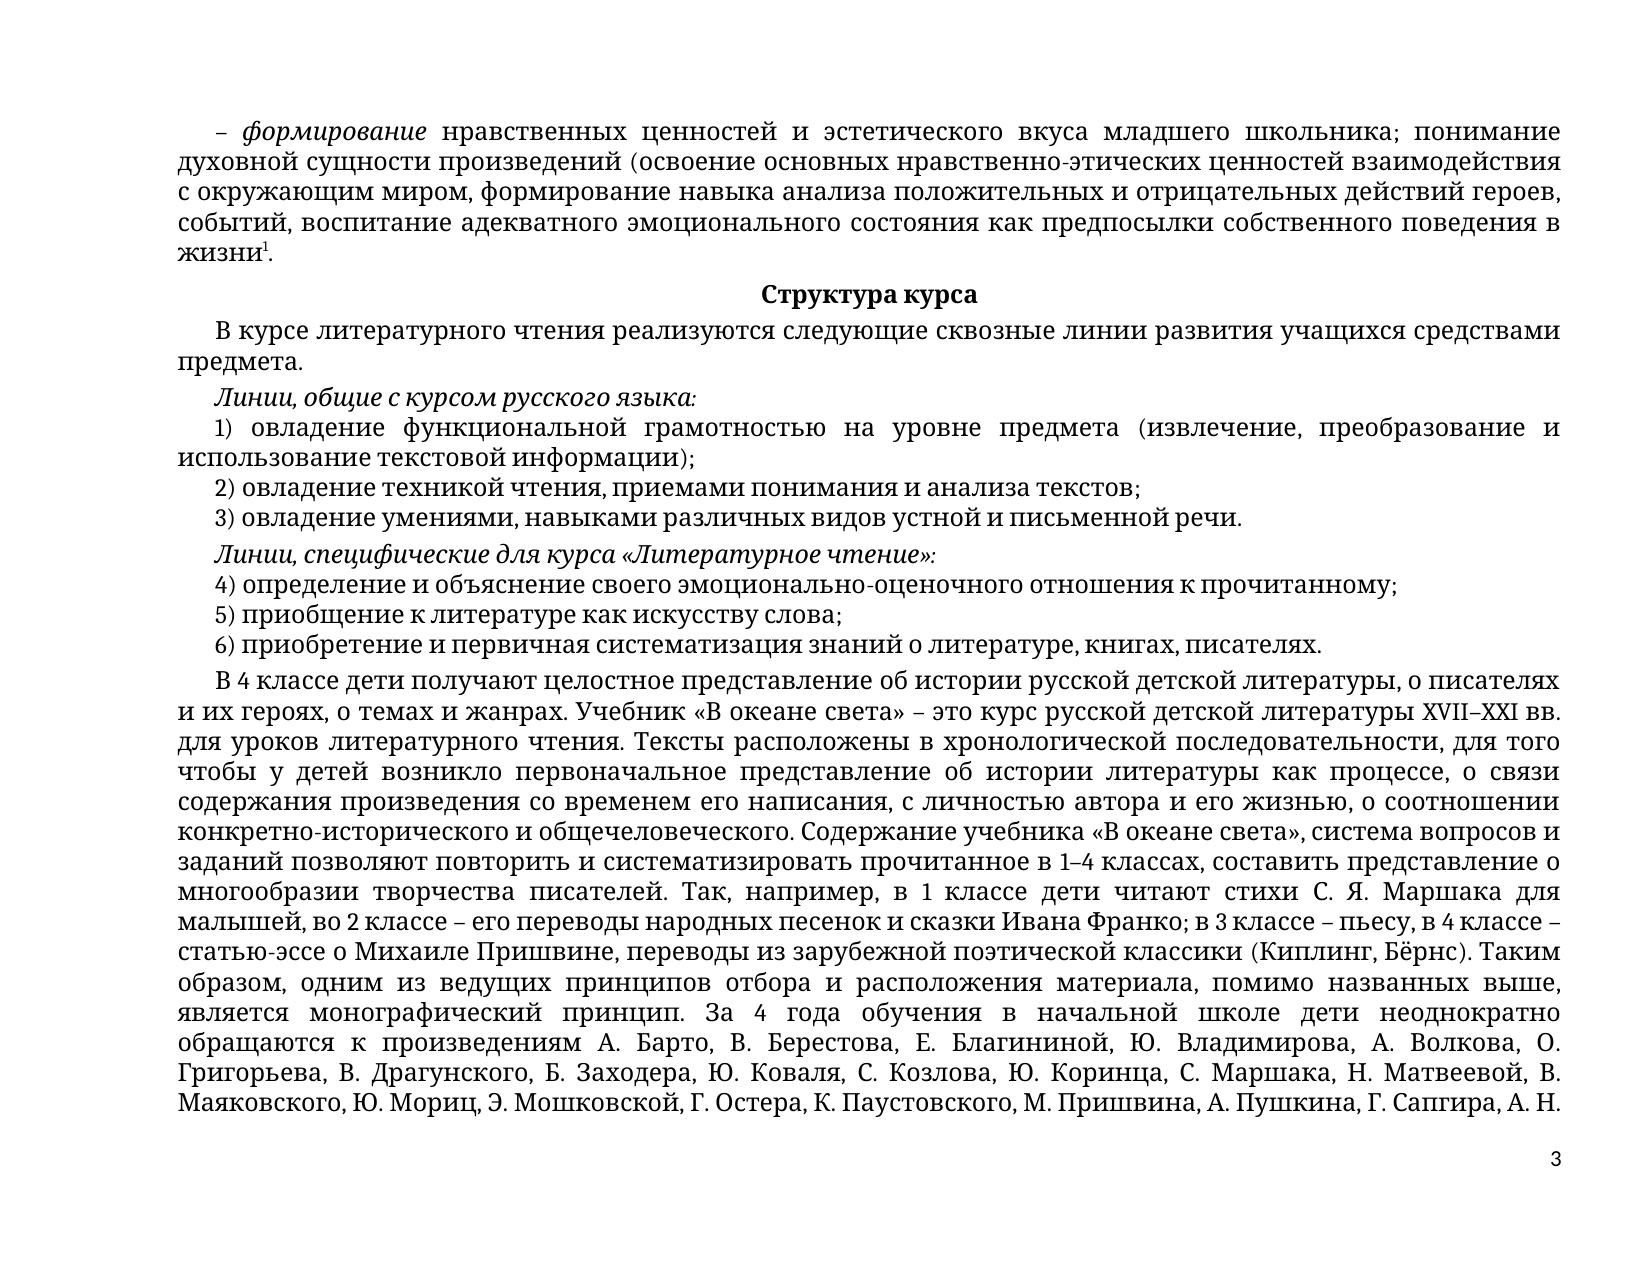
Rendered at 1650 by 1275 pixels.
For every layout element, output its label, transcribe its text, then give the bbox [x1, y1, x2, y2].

text 4) определение и объяснение своего эмоционально-оценочного отношения к прочитанному; [177, 571, 1561, 599]
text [177, 667, 1561, 1118]
text 1) овладение функциональной грамотностью на уровне предмета (извлечение, преобразование и использование текстовой информации); [177, 414, 1561, 473]
text 6) приобретение и первичная систематизация знаний о литературе, книгах, писателях. [177, 631, 1561, 660]
text 2) овладение техникой чтения, приемами понимания и анализа текстов; [177, 474, 1561, 503]
text В курсе литературного чтения реализуются следующие сквозные линии развития учащихся средствами предмета. [177, 317, 1561, 376]
text – формирование нравственных ценностей и эстетического вкуса младшего школьника; понимание духовной сущности произведений (освоение основных нравственно-этических ценностей взаимодействия с окружающим миром, формирование навыка анализа положительных и отрицательных действий героев, событий, воспитание адекватного эмоционального состояния как предпосылки собственного поведения в жизни1. [177, 118, 1561, 267]
text Линии, специфические для курса «Литературное чтение»: [177, 541, 1561, 569]
text 5) приобщение к литературе как искусству слова; [177, 601, 1561, 630]
text Структура курса [177, 281, 1561, 310]
text 3) овладение умениями, навыками различных видов устной и письменной речи. [177, 504, 1561, 533]
text Линии, общие с курсом русского языка: [177, 384, 1561, 413]
